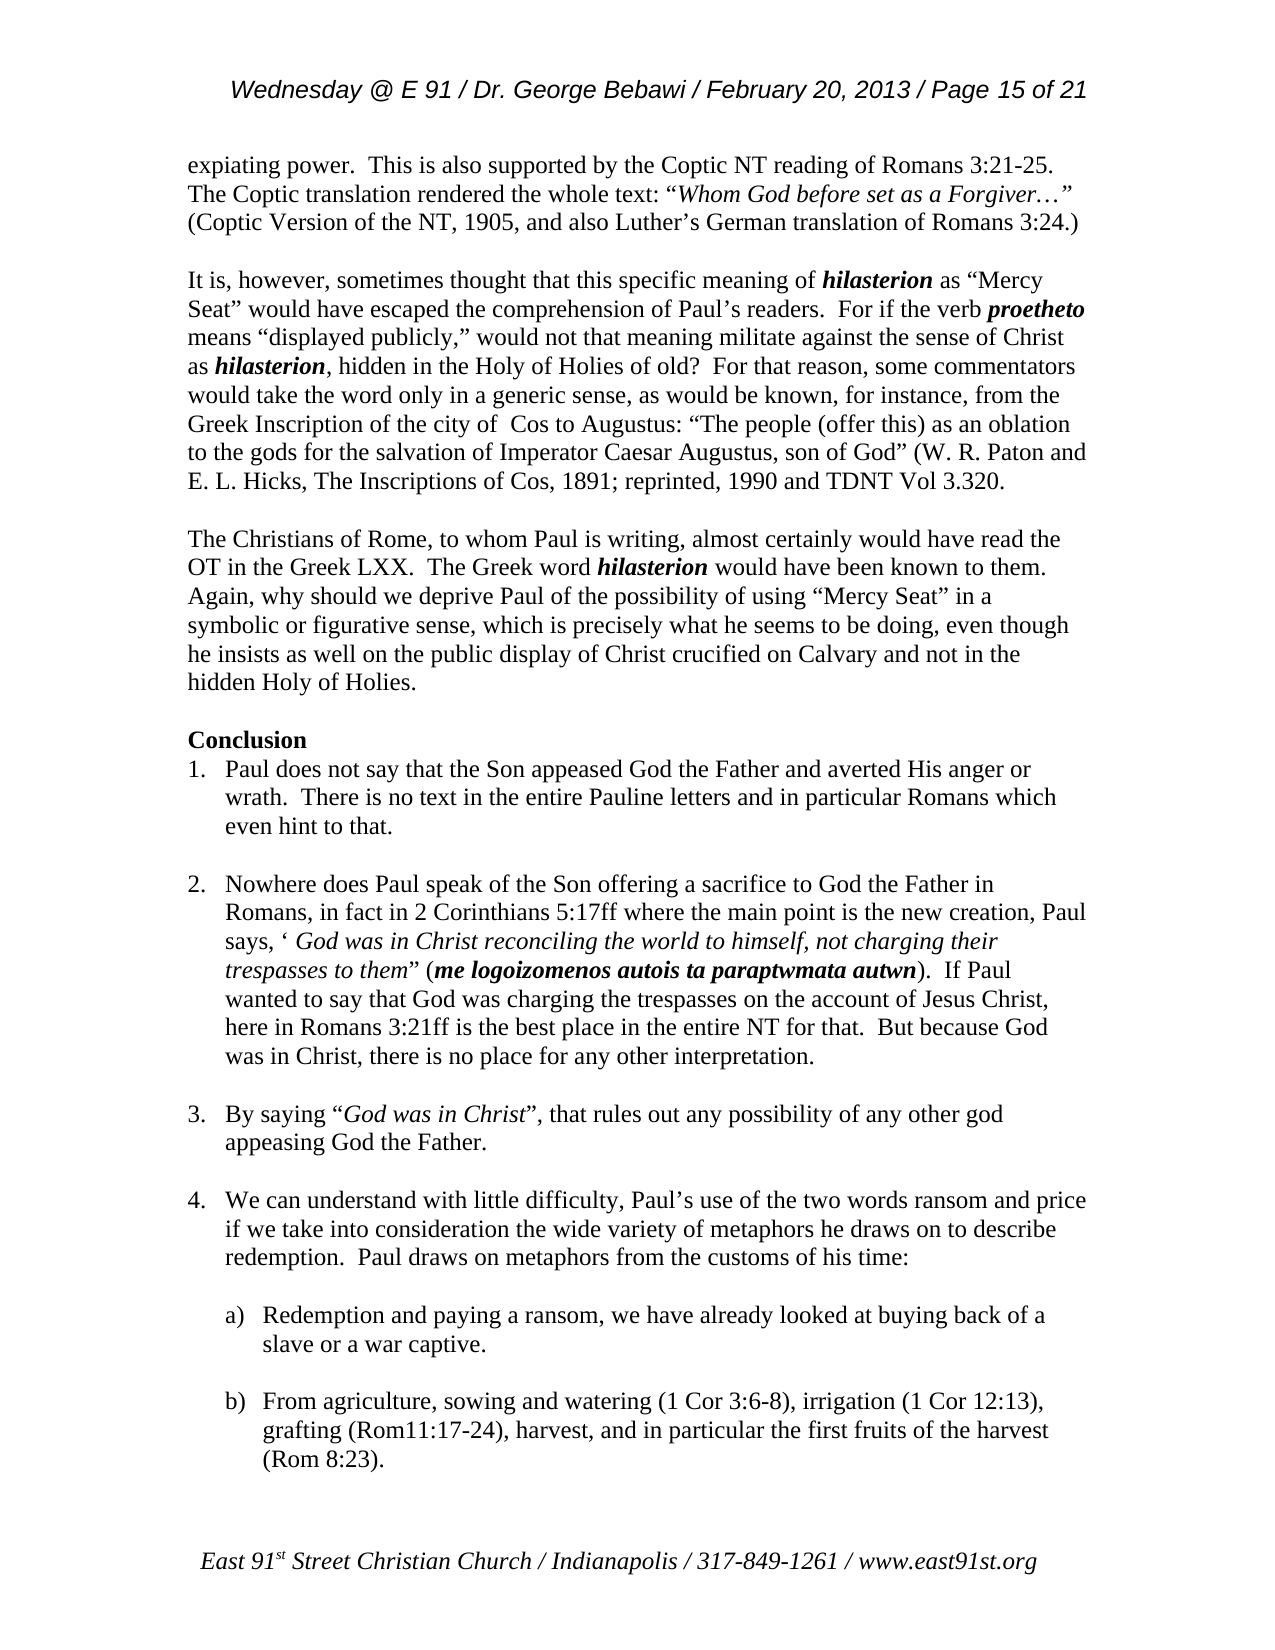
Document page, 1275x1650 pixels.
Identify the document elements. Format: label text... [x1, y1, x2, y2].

text The Christians of Rome, to whom Paul is writing, almost certainly would have read the OT in the Greek LXX. The Greek word hilasterion would have been known to them. Again, why should we deprive Paul of the possibility of using “Mercy Seat” in a symbolic or figurative sense, which is precisely what he seems to be doing, even though he insists as well on the public display of Christ crucified on Calvary and not in the hidden Holy of Holies. [187, 524, 1087, 696]
text Conclusion [187, 725, 1087, 754]
text a) Redemption and paying a ransom, we have already looked at buying back of a slave or a war captive. [225, 1300, 1087, 1357]
text 4. We can understand with little difficulty, Paul’s use of the two words ransom and price if we take into consideration the wide variety of metaphors he draws on to describe redemption. Paul draws on metaphors from the customs of his time: [187, 1185, 1087, 1271]
text 2. Nowhere does Paul speak of the Son offering a sacrifice to God the Father in Romans, in fact in 2 Corinthians 5:17ff where the main point is the new creation, Paul says, ‘ God was in Christ reconciling the world to himself, not charging their trespasses to them” (me logoizomenos autois ta paraptwmata autwn). If Paul wanted to say that God was charging the trespasses on the account of Jesus Christ, here in Romans 3:21ff is the best place in the entire NT for that. But because God was in Christ, there is no place for any other interpretation. [187, 869, 1087, 1070]
text 3. By saying “God was in Christ”, that rules out any possibility of any other god appeasing God the Father. [187, 1099, 1087, 1156]
text b) From agriculture, sowing and watering (1 Cor 3:6-8), irrigation (1 Cor 12:13), grafting (Rom11:17-24), harvest, and in particular the first fruits of the harvest (Rom 8:23). [225, 1386, 1087, 1472]
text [187, 150, 1087, 236]
text It is, however, sometimes thought that this specific meaning of hilasterion as “Mercy Seat” would have escaped the comprehension of Paul’s readers. For if the verb proetheto means “displayed publicly,” would not that meaning militate against the sense of Christ as hilasterion, hidden in the Holy of Holies of old? For that reason, some commentators would take the word only in a generic sense, as would be known, for instance, from the Greek Inscription of the city of Cos to Augustus: “The people (offer this) as an oblation to the gods for the salvation of Imperator Caesar Augustus, son of God” (W. R. Paton and E. L. Hicks, The Inscriptions of Cos, 1891; reprinted, 1990 and TDNT Vol 3.320. [187, 265, 1087, 495]
text 1. Paul does not say that the Son appeased God the Father and averted His anger or wrath. There is no text in the entire Pauline letters and in particular Romans which even hint to that. [187, 754, 1087, 840]
